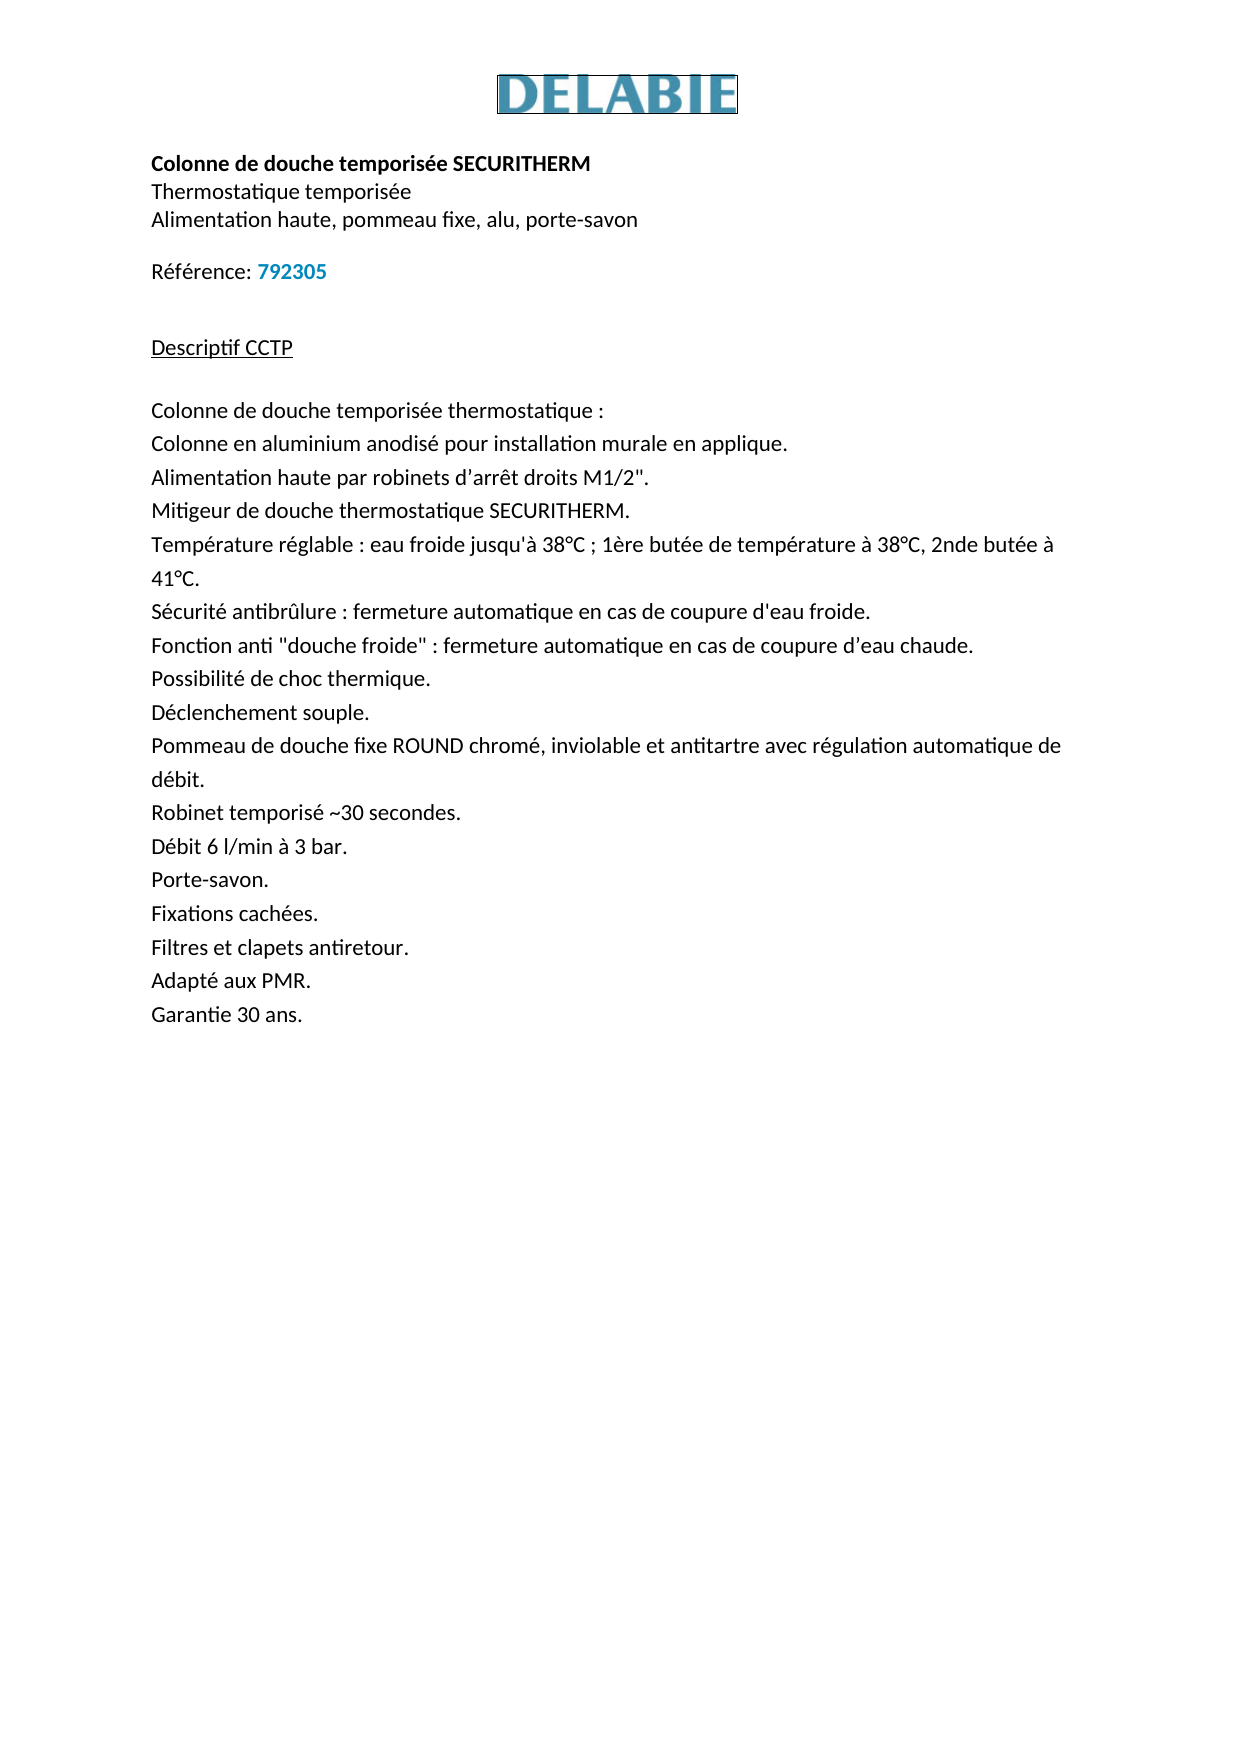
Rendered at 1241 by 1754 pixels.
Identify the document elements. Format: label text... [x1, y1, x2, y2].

text Mitigeur de douche thermostatique SECURITHERM. [151, 497, 1084, 525]
text Sécurité antibrûlure : fermeture automatique en cas de coupure d'eau froide. [151, 597, 1084, 625]
text Débit 6 l/min à 3 bar. [151, 832, 1084, 860]
text Pommeau de douche fixe ROUND chromé, inviolable et antitartre avec régulation automatique de débit. [151, 731, 1084, 793]
text Fixations cachées. [151, 899, 1084, 927]
text Adapté aux PMR. [151, 966, 1084, 994]
text Colonne en aluminium anodisé pour installation murale en applique. [151, 429, 1084, 458]
text Alimentation haute par robinets d’arrêt droits M1/2". [151, 463, 1084, 491]
text Thermostatique temporisée [151, 177, 1084, 205]
text Robinet temporisé ~30 secondes. [151, 798, 1084, 827]
text Possibilité de choc thermique. [151, 664, 1084, 692]
text Colonne de douche temporisée SECURITHERM [151, 149, 1084, 177]
text Garantie 30 ans. [151, 1000, 1084, 1028]
text Filtres et clapets antiretour. [151, 933, 1084, 961]
text Température réglable : eau froide jusqu'à 38°C ; 1ère butée de température à 38°C, 2nde butée à 41°C. [151, 530, 1084, 592]
text Colonne de douche temporisée thermostatique : [151, 396, 1084, 424]
text Alimentation haute, pommeau fixe, alu, porte-savon [151, 205, 1084, 233]
text Porte-savon. [151, 866, 1084, 894]
text Référence: 792305 [151, 257, 1084, 285]
picture [498, 76, 737, 113]
text Fonction anti "douche froide" : fermeture automatique en cas de coupure d’eau chaude. [151, 631, 1084, 659]
text Déclenchement souple. [151, 698, 1084, 726]
text Descriptif CCTP [151, 333, 1084, 361]
